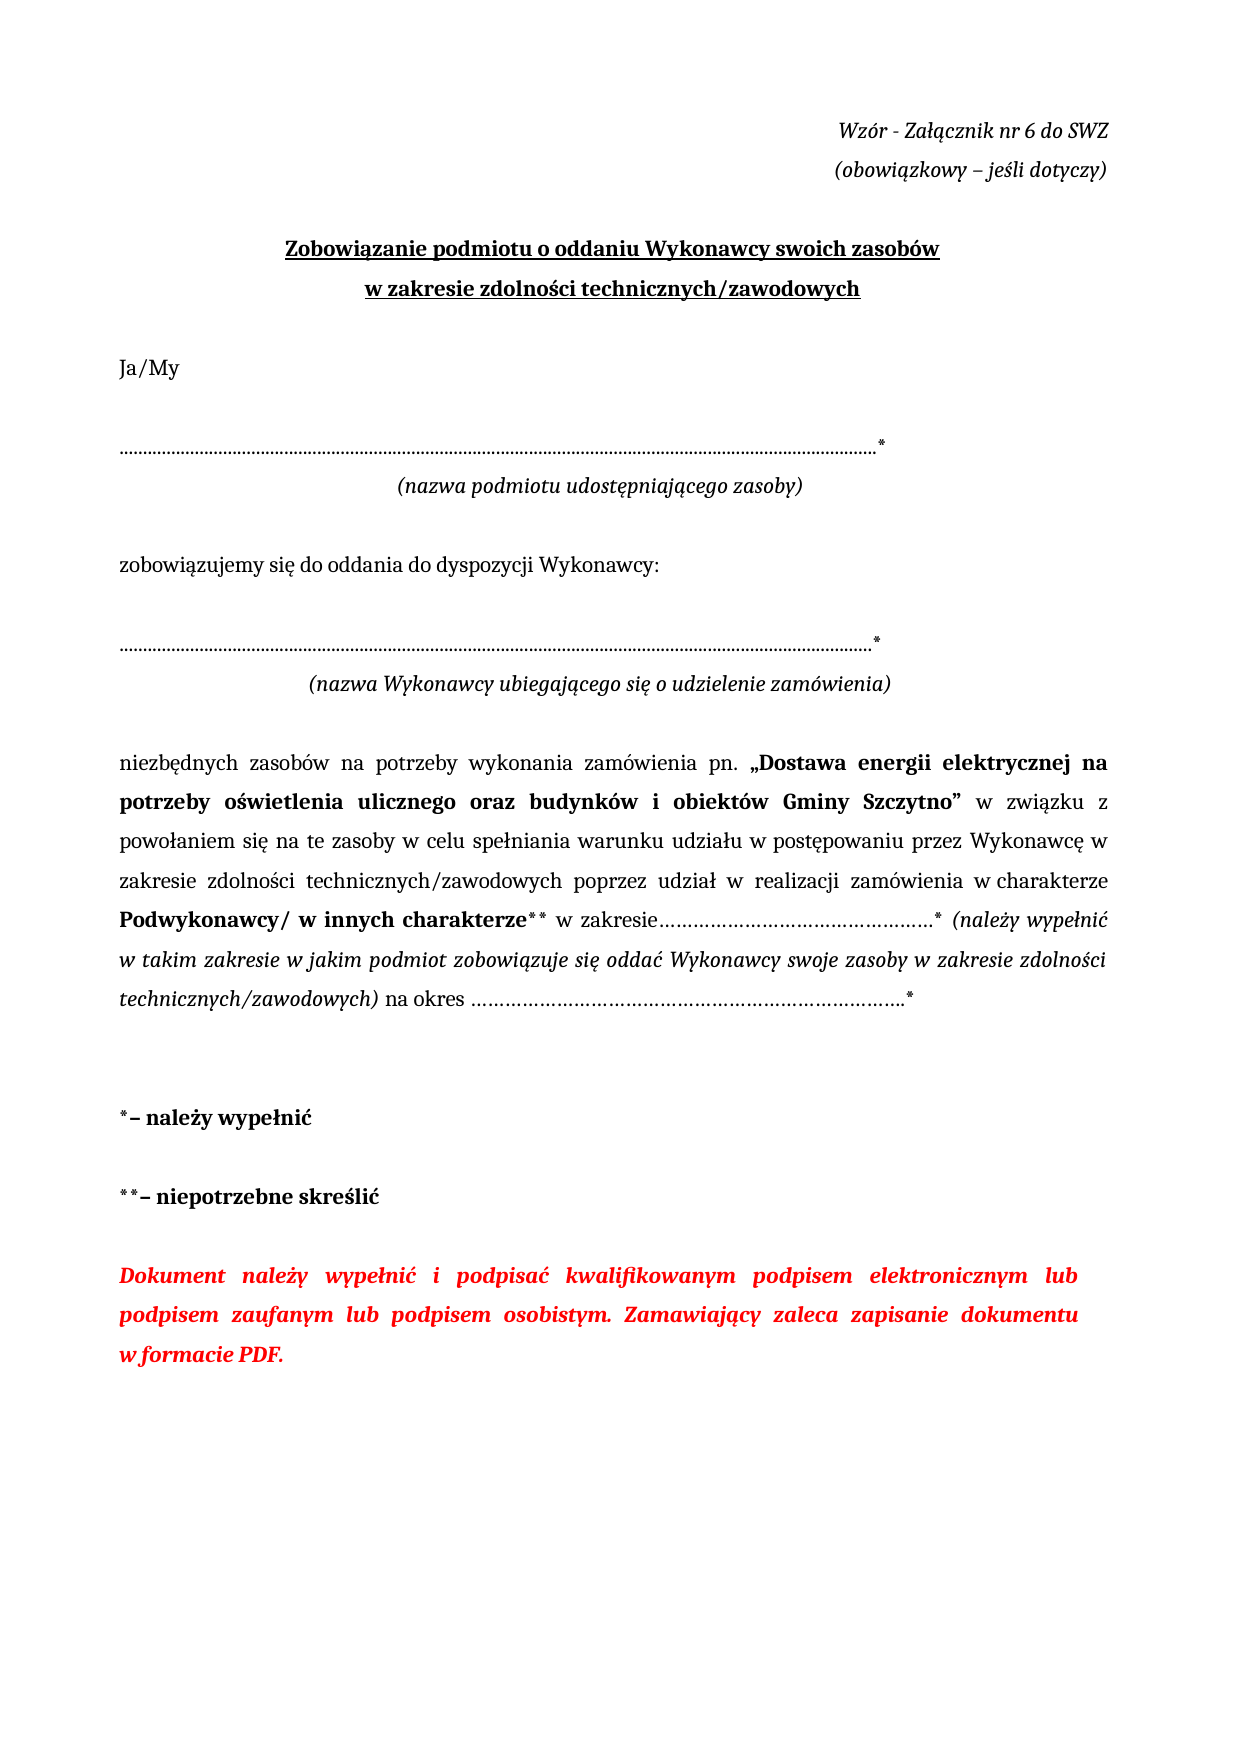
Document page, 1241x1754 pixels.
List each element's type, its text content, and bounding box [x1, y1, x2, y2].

text w zakresie zdolności technicznych/zawodowych [119, 276, 1106, 302]
text (nazwa Wykonawcy ubiegającego się o udzielenie zamówienia) [119, 670, 1081, 697]
text Ja/My [119, 354, 1108, 381]
text Dokument należy wypełnić i podpisać kwalifikowanym podpisem elektronicznym lub podpisem zaufanym lub podpisem osobistym. Zamawiający zaleca zapisanie dokumentu w formacie PDF. [119, 1262, 1079, 1368]
text Zobowiązanie podmiotu o oddaniu Wykonawcy swoich zasobów [119, 236, 1106, 262]
text *– należy wypełnić [119, 1104, 1108, 1131]
text Wzór - Załącznik nr 6 do SWZ [119, 118, 1108, 144]
text .................................................................................................................................................................* [119, 433, 1108, 460]
text (nazwa podmiotu udostępniającego zasoby) [119, 473, 1081, 499]
text niezbędnych zasobów na potrzeby wykonania zamówienia pn. „Dostawa energii elektrycznej na potrzeby oświetlenia ulicznego oraz budynków i obiektów Gminy Szczytno” w związku z powołaniem się na te zasoby w celu spełniania warunku udziału w postępowaniu przez Wykonawcę w zakresie zdolności technicznych/zawodowych poprzez udział w realizacji zamówienia w charakterze Podwykonawcy/ w innych charakterze** w zakresie…………………………………………* (należy wypełnić w takim zakresie w jakim podmiot zobowiązuje się oddać Wykonawcy swoje zasoby w zakresie zdolności technicznych/zawodowych) na okres ………………………………………………………………….* [119, 749, 1108, 1012]
text (obowiązkowy – jeśli dotyczy) [119, 157, 1108, 183]
text **– niepotrzebne skreślić [119, 1183, 1108, 1210]
text zobowiązujemy się do oddania do dyspozycji Wykonawcy: [119, 552, 1108, 578]
text ................................................................................................................................................................* [119, 631, 1108, 657]
